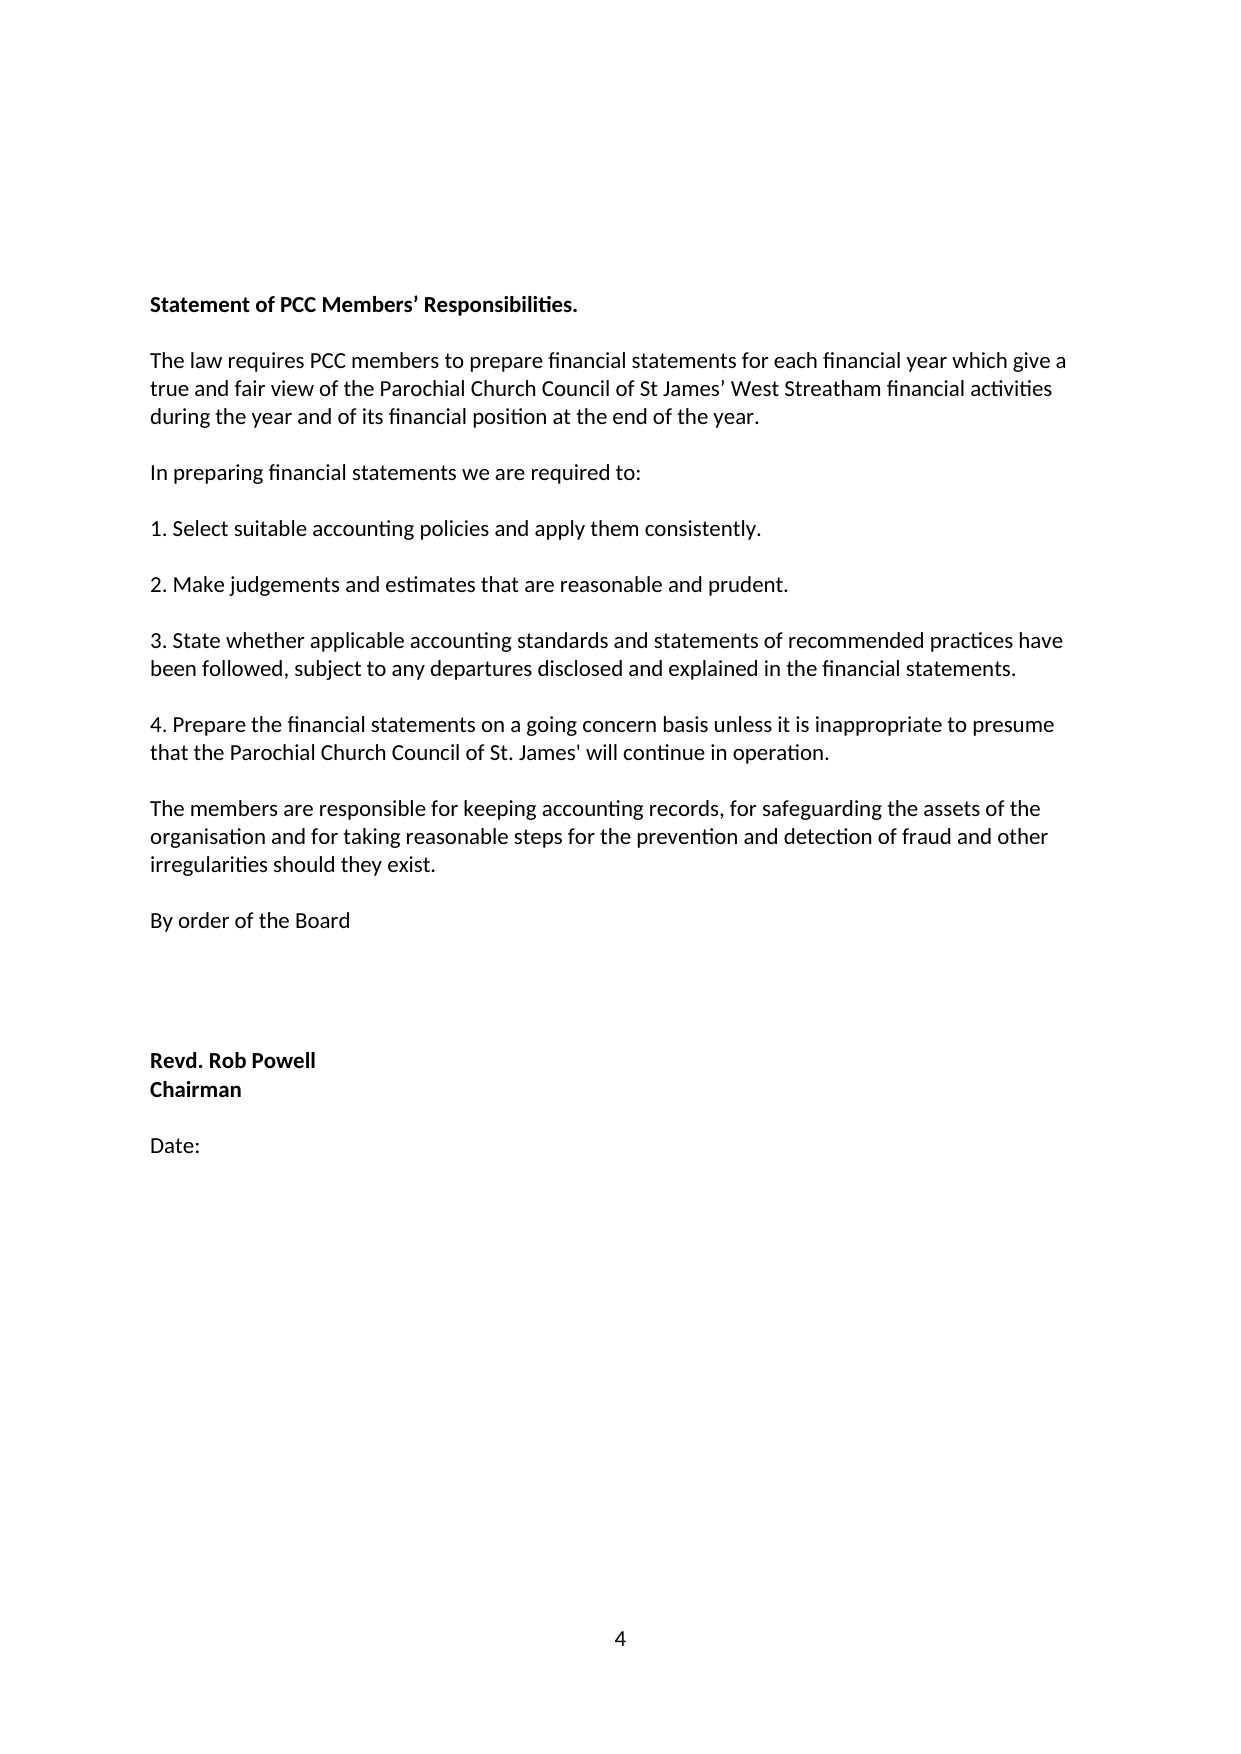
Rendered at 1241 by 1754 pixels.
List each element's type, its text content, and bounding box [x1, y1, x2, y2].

text Revd. Rob Powell [150, 1047, 1090, 1075]
text The members are responsible for keeping accounting records, for safeguarding the assets of the organisation and for taking reasonable steps for the prevention and detection of fraud and other irregularities should they exist. [150, 794, 1090, 878]
text 3. State whether applicable accounting standards and statements of recommended practices have been followed, subject to any departures disclosed and explained in the financial statements. [150, 626, 1090, 682]
text By order of the Board [150, 907, 1090, 934]
text 1. Select suitable accounting policies and apply them consistently. [150, 514, 1090, 542]
text Chairman [150, 1075, 1090, 1103]
text Statement of PCC Members’ Responsibilities. [150, 290, 1090, 318]
text In preparing financial statements we are required to: [150, 458, 1090, 486]
text Date: [150, 1131, 1090, 1159]
text 2. Make judgements and estimates that are reasonable and prudent. [150, 570, 1090, 598]
text The law requires PCC members to prepare financial statements for each financial year which give a true and fair view of the Parochial Church Council of St James’ West Streatham financial activities during the year and of its financial position at the end of the year. [150, 346, 1090, 430]
text 4. Prepare the financial statements on a going concern basis unless it is inappropriate to presume that the Parochial Church Council of St. James' will continue in operation. [150, 710, 1090, 766]
